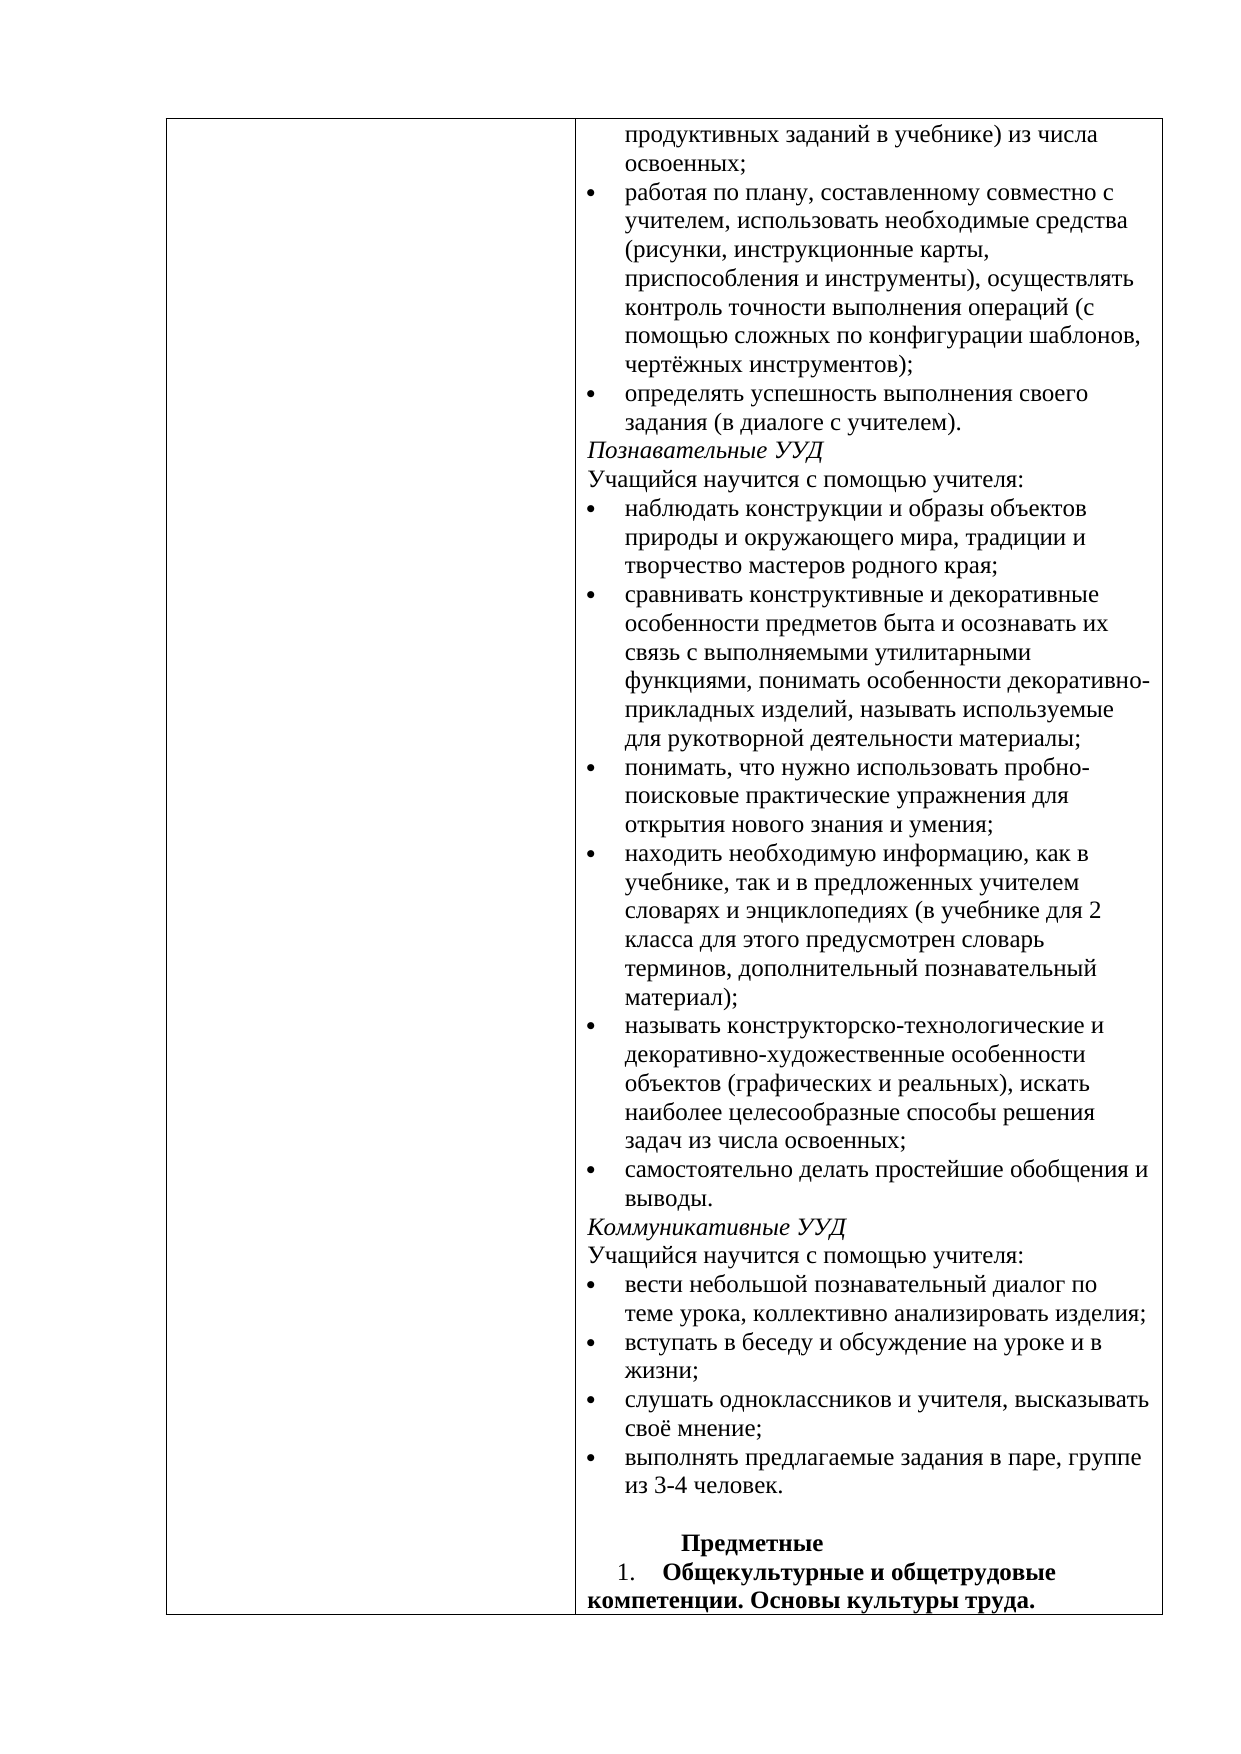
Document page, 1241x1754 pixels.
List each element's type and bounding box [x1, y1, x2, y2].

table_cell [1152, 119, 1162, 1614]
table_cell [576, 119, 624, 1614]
table_cell [167, 119, 575, 1614]
